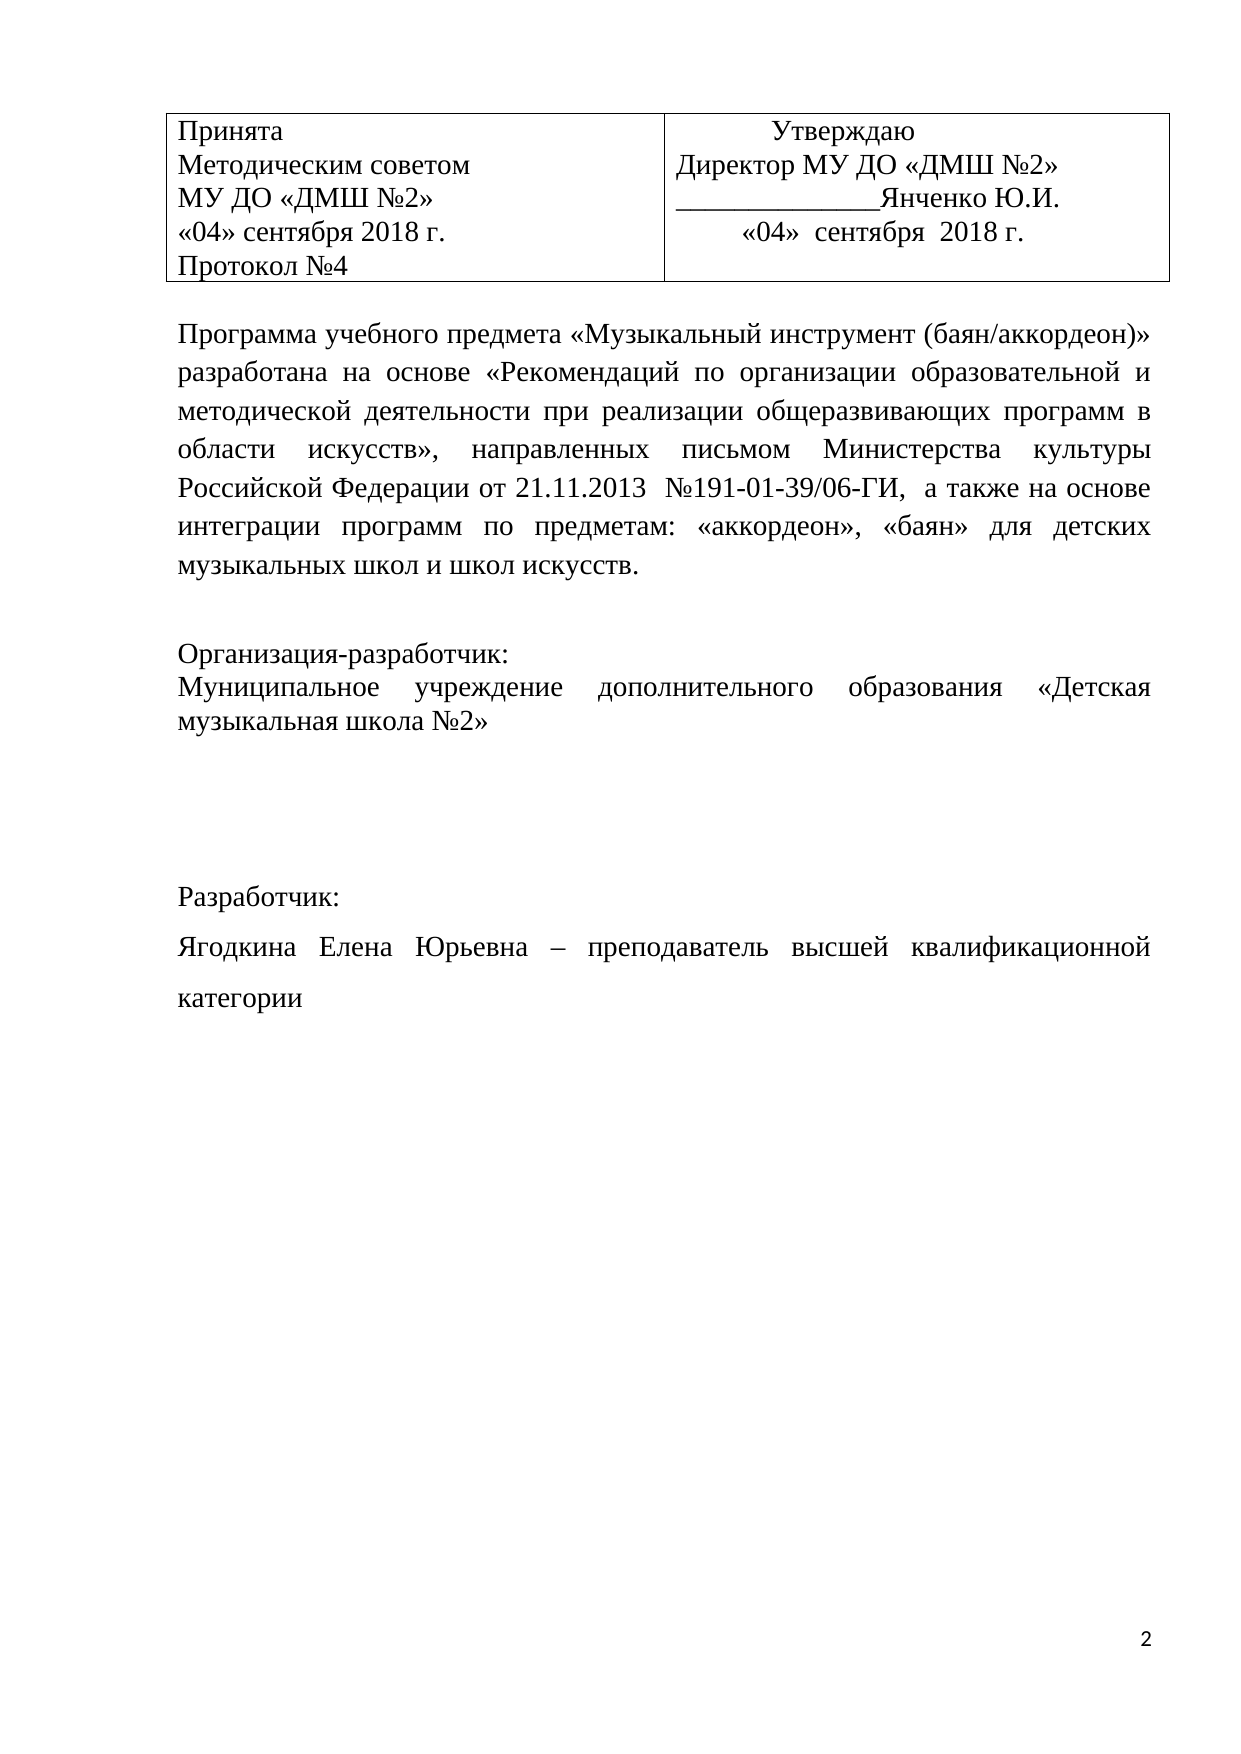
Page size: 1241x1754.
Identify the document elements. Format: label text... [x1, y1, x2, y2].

table_header Утверждаю Директор МУ ДО «ДМШ №2» ______________Янченко Ю.И. «04» сентября 2018 г. [665, 114, 1169, 281]
text Программа учебного предмета «Музыкальный инструмент (баян/аккордеон)» разработана на основе «Рекомендаций по организации образовательной и методической деятельности при реализации общеразвивающих программ в области искусств», направленных письмом Министерства культуры Российской Федерации от 21.11.2013 №191-01-39/06-ГИ, а также на основе интеграции программ по предметам: «аккордеон», «баян» для детских музыкальных школ и школ искусств. [177, 316, 1152, 581]
text Муниципальное учреждение дополнительного образования «Детская музыкальная школа №2» [177, 669, 1152, 736]
text Организация-разработчик: [177, 636, 1152, 669]
text Разработчик: [177, 879, 1152, 913]
text Ягодкина Елена Юрьевна – преподаватель высшей квалификационной категории [177, 929, 1152, 1013]
table_header Принята Методическим советом МУ ДО «ДМШ №2» «04» сентября 2018 г. Протокол №4 [167, 114, 664, 281]
